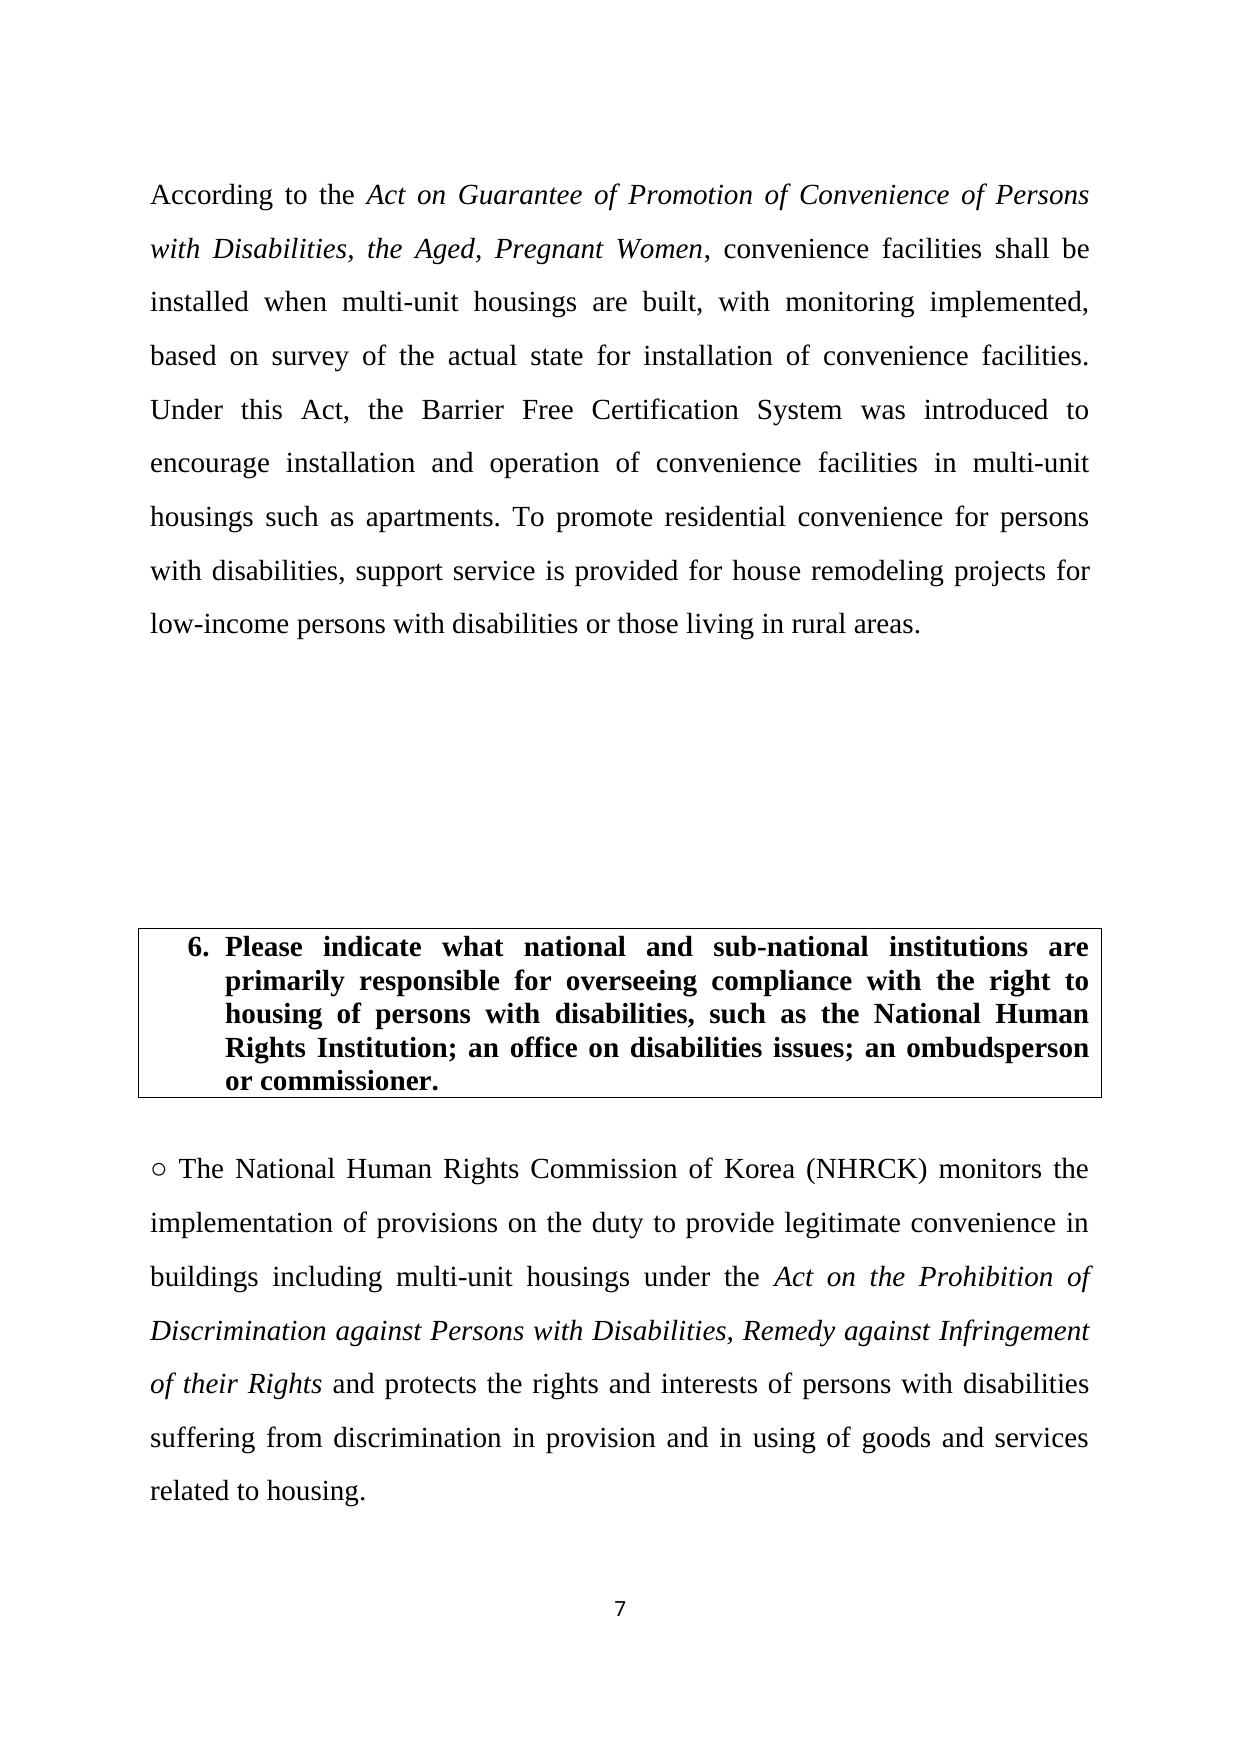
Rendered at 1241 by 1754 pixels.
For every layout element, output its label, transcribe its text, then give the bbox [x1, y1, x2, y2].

table_header Please indicate what national and sub-national institutions are primarily responsible for overseeing compliance with the right to housing of persons with disabilities, such as the National Human Rights Institution; an office on disabilities issues; an ombudsperson or commissioner. [139, 929, 1101, 1097]
text According to the Act on Guarantee of Promotion of Convenience of Persons with Disabilities, the Aged, Pregnant Women, convenience facilities shall be installed when multi-unit housings are built, with monitoring implemented, based on survey of the actual state for installation of convenience facilities. Under this Act, the Barrier Free Certification System was introduced to encourage installation and operation of convenience facilities in multi-unit housings such as apartments. To promote residential convenience for persons with disabilities, support service is provided for house remodeling projects for low-income persons with disabilities or those living in rural areas. [150, 177, 1090, 640]
text ○ The National Human Rights Commission of Korea (NHRCK) monitors the implementation of provisions on the duty to provide legitimate convenience in buildings including multi-unit housings under the Act on the Prohibition of Discrimination against Persons with Disabilities, Remedy against Infringement of their Rights and protects the rights and interests of persons with disabilities suffering from discrimination in provision and in using of goods and services related to housing. [150, 1152, 1090, 1507]
